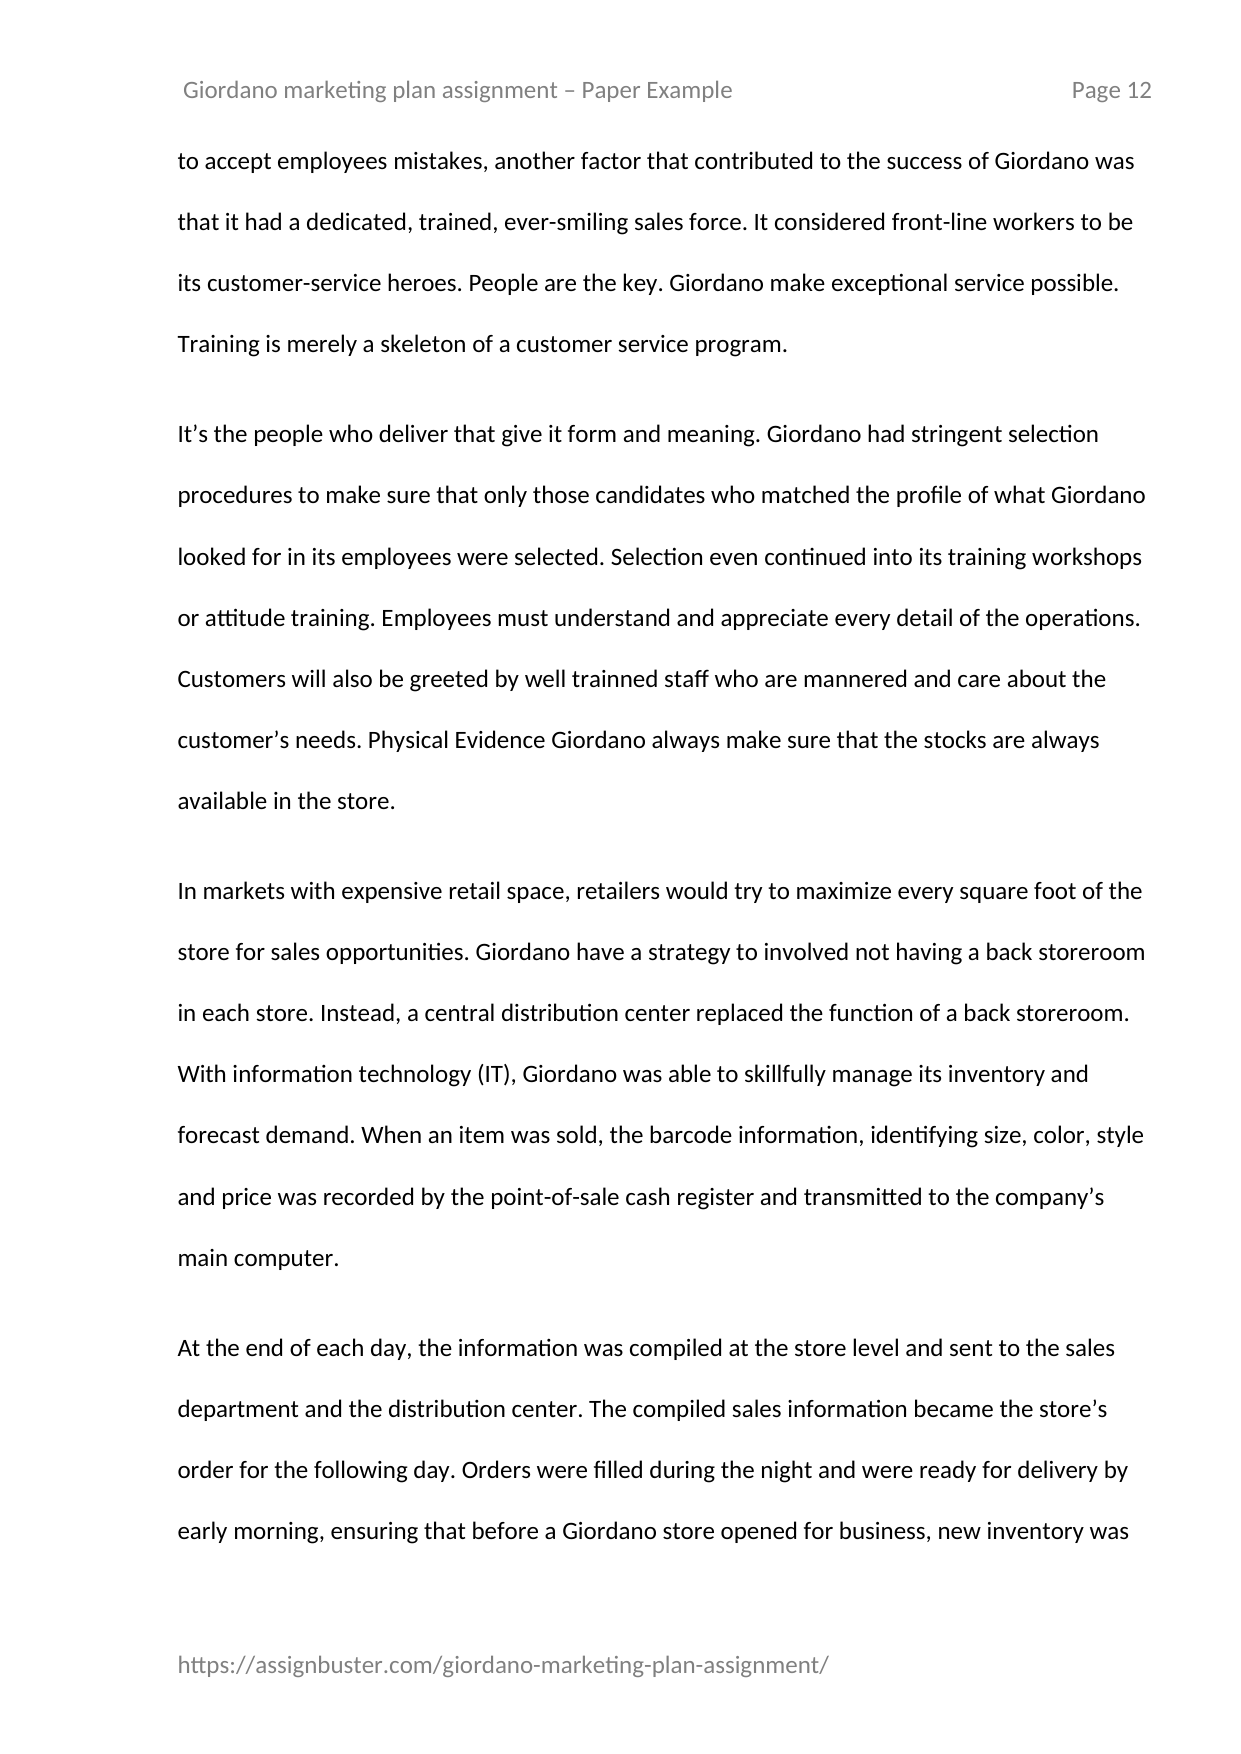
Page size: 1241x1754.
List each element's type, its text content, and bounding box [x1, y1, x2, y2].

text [177, 145, 1152, 359]
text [177, 1332, 1152, 1546]
text In markets with expensive retail space, retailers would try to maximize every square foot of the store for sales opportunities. Giordano have a strategy to involved not having a back storeroom in each store. Instead, a central distribution center replaced the function of a back storeroom. With information technology (IT), Giordano was able to skillfully manage its inventory and forecast demand. When an item was sold, the barcode information, identifying size, color, style and price was recorded by the point-of-sale cash register and transmitted to the company’s main computer. [177, 875, 1152, 1272]
text It’s the people who deliver that give it form and meaning. Giordano had stringent selection procedures to make sure that only those candidates who matched the profile of what Giordano looked for in its employees were selected. Selection even continued into its training workshops or attitude training. Employees must understand and appreciate every detail of the operations. Customers will also be greeted by well trainned staff who are mannered and care about the customer’s needs. Physical Evidence Giordano always make sure that the stocks are always available in the store. [177, 419, 1152, 815]
